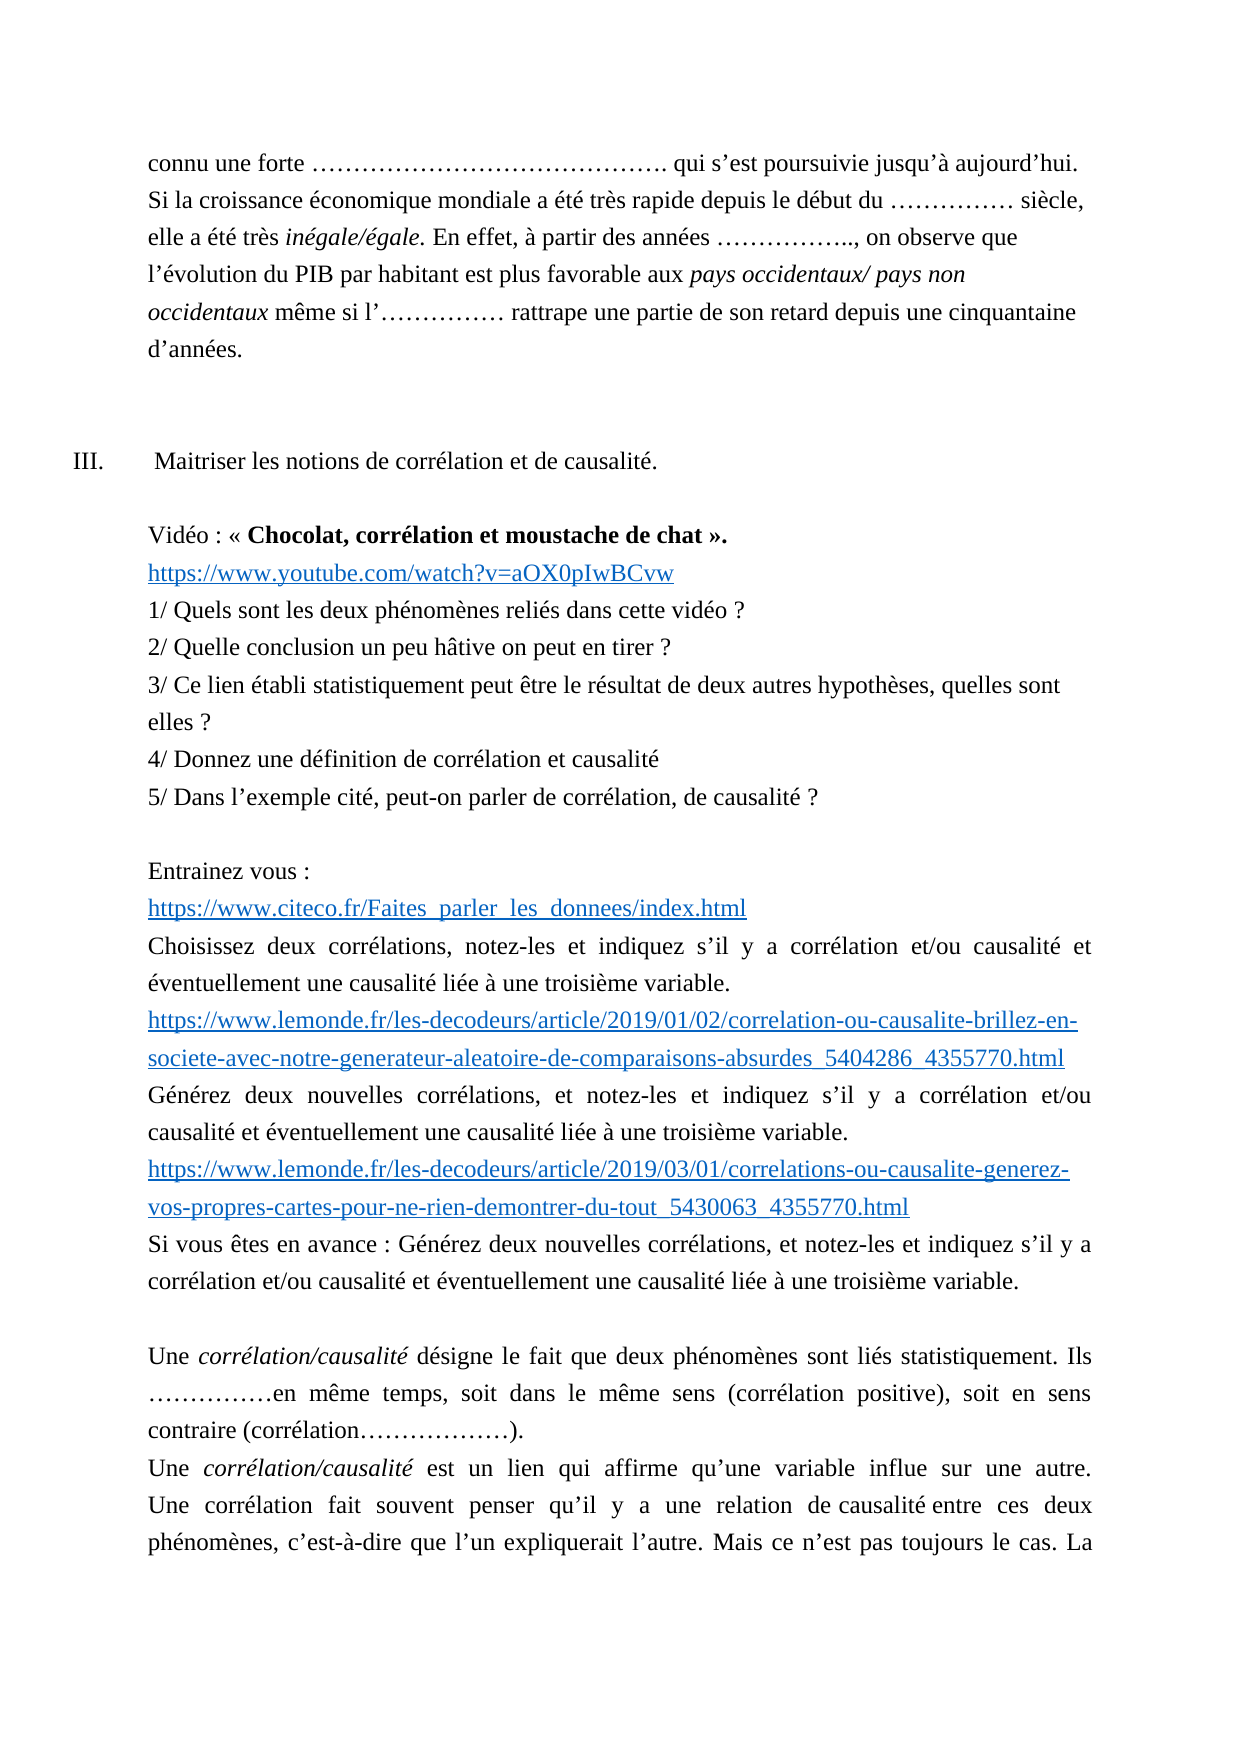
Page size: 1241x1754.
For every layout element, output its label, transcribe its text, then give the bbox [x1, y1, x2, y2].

text https://www.lemonde.fr/les-decodeurs/article/2019/03/01/correlations-ou-causalite-generez-vos-propres-cartes-pour-ne-rien-demontrer-du-tout_5430063_4355770.html [148, 1154, 1093, 1221]
text 1/ Quels sont les deux phénomènes reliés dans cette vidéo ? [148, 595, 1093, 624]
text Générez deux nouvelles corrélations, et notez-les et indiquez s’il y a corrélation et/ou causalité et éventuellement une causalité liée à une troisième variable. [148, 1080, 1093, 1146]
text Une corrélation/causalité désigne le fait que deux phénomènes sont liés statistiquement. Ils ……………en même temps, soit dans le même sens (corrélation positive), soit en sens contraire (corrélation………………). [148, 1341, 1093, 1444]
subtitle Vidéo : « Chocolat, corrélation et moustache de chat ». [148, 521, 1093, 549]
text https://www.youtube.com/watch?v=aOX0pIwBCvw [148, 558, 1093, 587]
text https://www.lemonde.fr/les-decodeurs/article/2019/01/02/correlation-ou-causalite-brillez-en-societe-avec-notre-generateur-aleatoire-de-comparaisons-absurdes_5404286_4355770.html [148, 1005, 1093, 1071]
text Entrainez vous : [148, 856, 1093, 885]
text 5/ Dans l’exemple cité, peut-on parler de corrélation, de causalité ? [148, 782, 1093, 810]
text 3/ Ce lien établi statistiquement peut être le résultat de deux autres hypothèses, quelles sont elles ? [148, 670, 1093, 736]
text https://www.citeco.fr/Faites_parler_les_donnees/index.html [148, 893, 1093, 922]
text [148, 1453, 1093, 1556]
list Maitriser les notions de corrélation et de causalité. [73, 446, 1093, 475]
text 4/ Donnez une définition de corrélation et causalité [148, 744, 1093, 773]
text Choisissez deux corrélations, notez-les et indiquez s’il y a corrélation et/ou causalité et éventuellement une causalité liée à une troisième variable. [148, 931, 1093, 997]
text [148, 148, 1093, 363]
text 2/ Quelle conclusion un peu hâtive on peut en tirer ? [148, 632, 1093, 661]
text Si vous êtes en avance : Générez deux nouvelles corrélations, et notez-les et indiquez s’il y a corrélation et/ou causalité et éventuellement une causalité liée à une troisième variable. [148, 1229, 1093, 1295]
